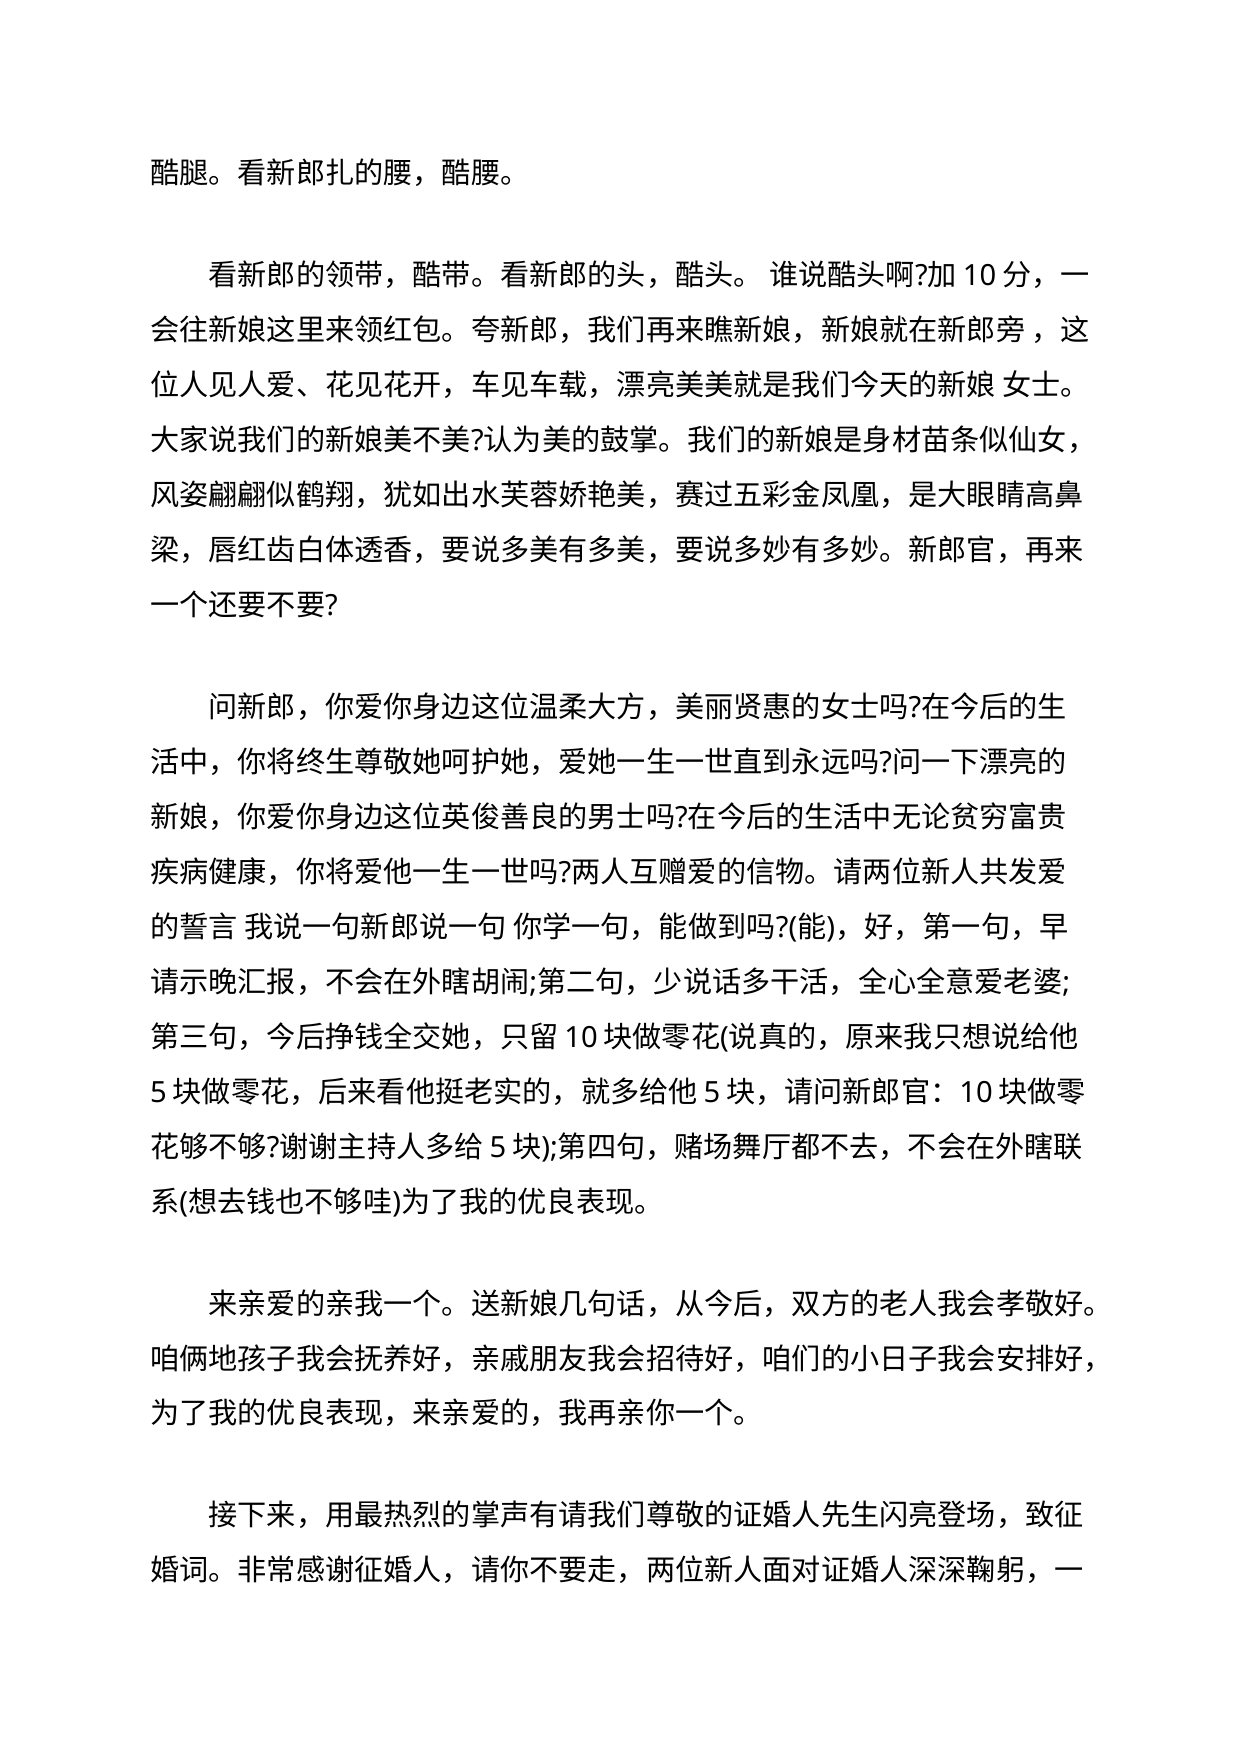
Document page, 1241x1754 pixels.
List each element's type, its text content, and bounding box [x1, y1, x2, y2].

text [150, 1492, 1090, 1589]
text 问新郎，你爱你身边这位温柔大方，美丽贤惠的女士吗?在今后的生活中，你将终生尊敬她呵护她，爱她一生一世直到永远吗?问一下漂亮的新娘，你爱你身边这位英俊善良的男士吗?在今后的生活中无论贫穷富贵疾病健康，你将爱他一生一世吗?两人互赠爱的信物。请两位新人共发爱的誓言 我说一句新郎说一句 你学一句，能做到吗?(能)，好，第一句，早请示晚汇报，不会在外瞎胡闹;第二句，少说话多干活，全心全意爱老婆;第三句，今后挣钱全交她，只留10块做零花(说真的，原来我只想说给他5块做零花，后来看他挺老实的，就多给他5块，请问新郎官：10块做零花够不够?谢谢主持人多给5块);第四句，赌场舞厅都不去，不会在外瞎联系(想去钱也不够哇)为了我的优良表现。 [150, 683, 1090, 1221]
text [150, 150, 1090, 192]
text 看新郎的领带，酷带。看新郎的头，酷头。 谁说酷头啊?加10分，一会往新娘这里来领红包。夸新郎，我们再来瞧新娘，新娘就在新郎旁 ，这位人见人爱、花见花开，车见车载，漂亮美美就是我们今天的新娘 女士。大家说我们的新娘美不美?认为美的鼓掌。我们的新娘是身材苗条似仙女，风姿翩翩似鹤翔，犹如出水芙蓉娇艳美，赛过五彩金凤凰，是大眼睛高鼻梁，唇红齿白体透香，要说多美有多美，要说多妙有多妙。新郎官，再来一个还要不要? [150, 252, 1090, 624]
text 来亲爱的亲我一个。送新娘几句话，从今后，双方的老人我会孝敬好。咱俩地孩子我会抚养好，亲戚朋友我会招待好，咱们的小日子我会安排好，为了我的优良表现，来亲爱的，我再亲你一个。 [150, 1280, 1090, 1432]
